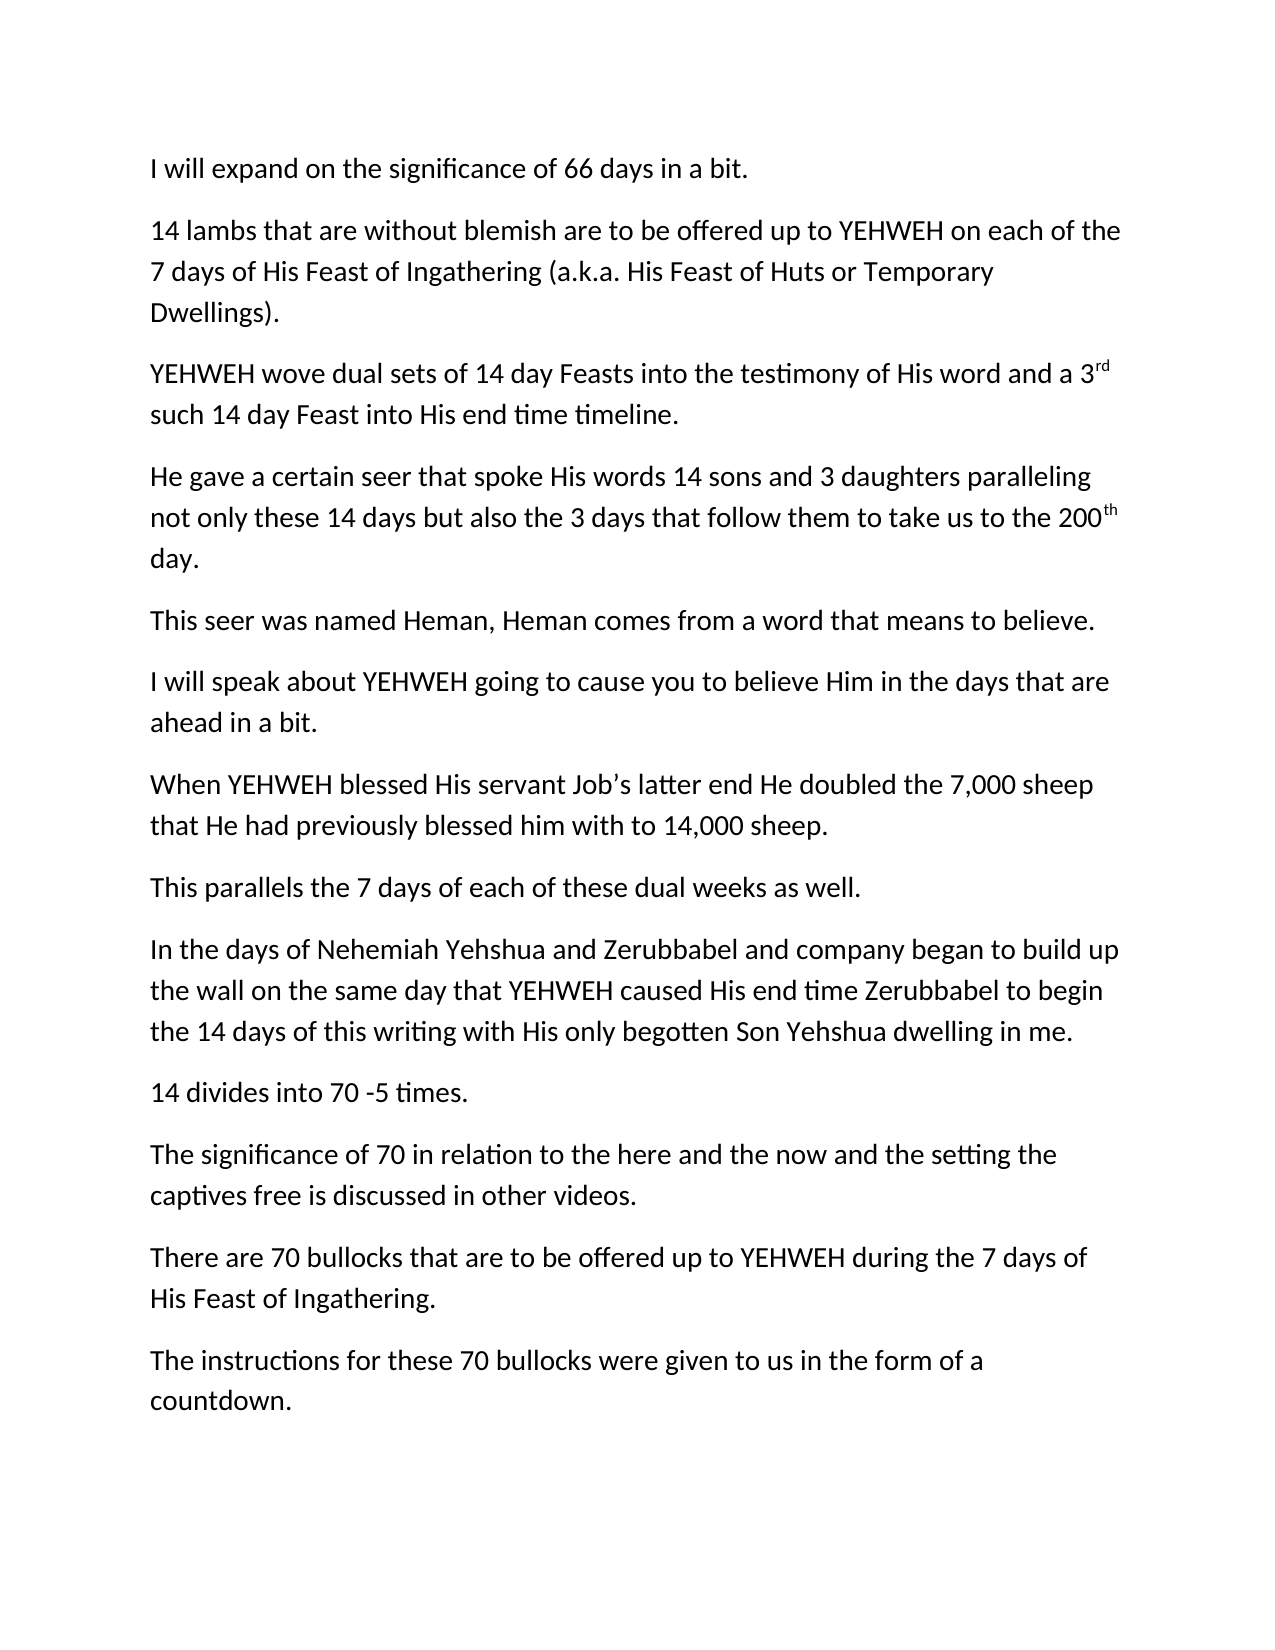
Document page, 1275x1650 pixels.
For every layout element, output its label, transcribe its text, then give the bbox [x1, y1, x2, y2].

text I will expand on the significance of 66 days in a bit. [150, 150, 1125, 186]
text He gave a certain seer that spoke His words 14 sons and 3 daughters paralleling not only these 14 days but also the 3 days that follow them to take us to the 200th day. [150, 458, 1125, 576]
text There are 70 bullocks that are to be offered up to YEHWEH during the 7 days of His Feast of Ingathering. [150, 1239, 1125, 1315]
text This seer was named Heman, Heman comes from a word that means to believe. [150, 602, 1125, 637]
text In the days of Nehemiah Yehshua and Zerubbabel and company began to build up the wall on the same day that YEHWEH caused His end time Zerubbabel to begin the 14 days of this writing with His only begotten Son Yehshua dwelling in me. [150, 931, 1125, 1048]
text YEHWEH wove dual sets of 14 day Feasts into the testimony of His word and a 3rd such 14 day Feast into His end time timeline. [150, 355, 1125, 432]
text The significance of 70 in relation to the here and the now and the setting the captives free is discussed in other videos. [150, 1136, 1125, 1213]
text I will speak about YEHWEH going to cause you to believe Him in the days that are ahead in a bit. [150, 663, 1125, 740]
text When YEHWEH blessed His servant Job’s latter end He doubled the 7,000 sheep that He had previously blessed him with to 14,000 sheep. [150, 766, 1125, 843]
text 14 lambs that are without blemish are to be offered up to YEHWEH on each of the 7 days of His Feast of Ingathering (a.k.a. His Feast of Huts or Temporary Dwellings). [150, 212, 1125, 329]
text The instructions for these 70 bullocks were given to us in the form of a countdown. [150, 1342, 1125, 1418]
text 14 divides into 70 -5 times. [150, 1074, 1125, 1110]
text This parallels the 7 days of each of these dual weeks as well. [150, 869, 1125, 904]
